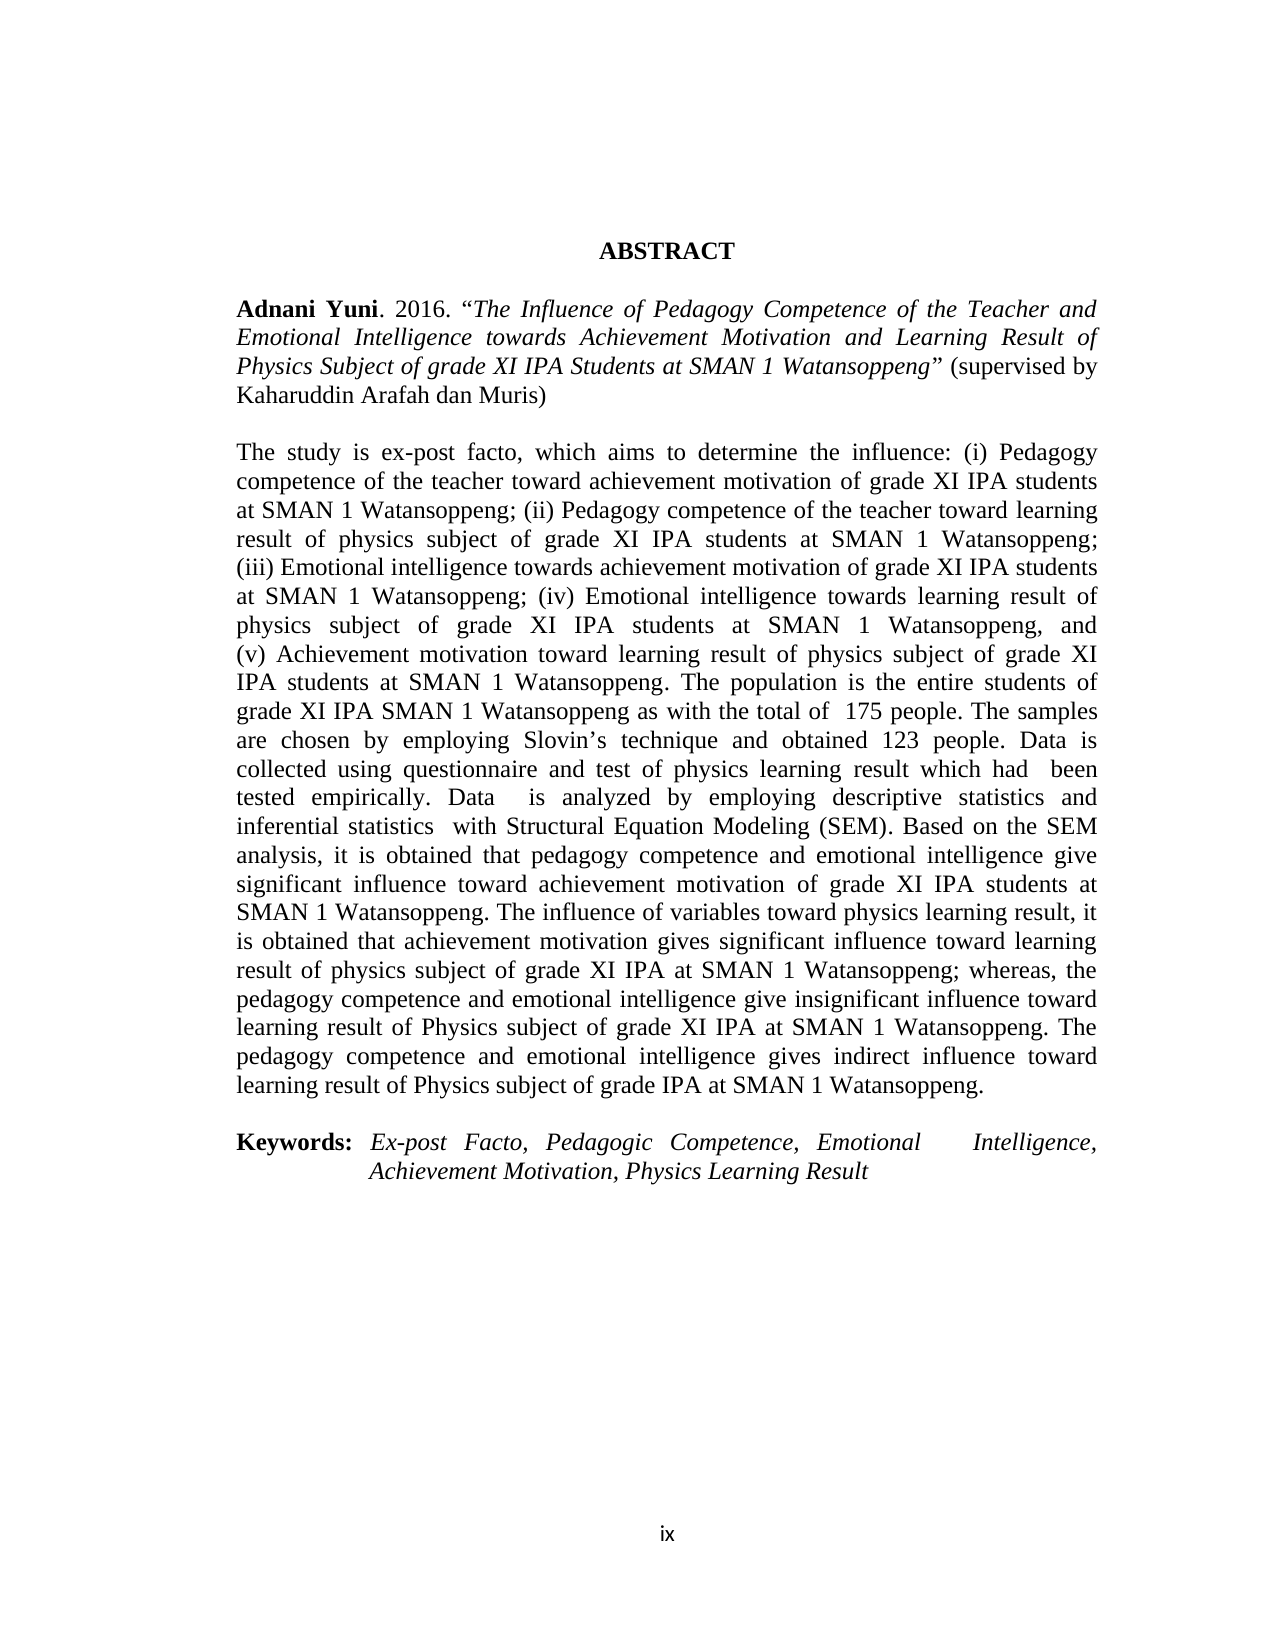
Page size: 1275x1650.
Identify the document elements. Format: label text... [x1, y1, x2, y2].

text Adnani Yuni. 2016. “The Influence of Pedagogy Competence of the Teacher and Emotional Intelligence towards Achievement Motivation and Learning Result of Physics Subject of grade XI IPA Students at SMAN 1 Watansoppeng” (supervised by Kaharuddin Arafah dan Muris) [236, 294, 1098, 409]
text Keywords: Ex-post Facto, Pedagogic Competence, Emotional Intelligence, Achievement Motivation, Physics Learning Result [236, 1127, 1098, 1185]
text The study is ex-post facto, which aims to determine the influence: (i) Pedagogy competence of the teacher toward achievement motivation of grade XI IPA students at SMAN 1 Watansoppeng; (ii) Pedagogy competence of the teacher toward learning result of physics subject of grade XI IPA students at SMAN 1 Watansoppeng; (iii) Emotional intelligence towards achievement motivation of grade XI IPA students at SMAN 1 Watansoppeng; (iv) Emotional intelligence towards learning result of physics subject of grade XI IPA students at SMAN 1 Watansoppeng, and (v) Achievement motivation toward learning result of physics subject of grade XI IPA students at SMAN 1 Watansoppeng. The population is the entire students of grade XI IPA SMAN 1 Watansoppeng as with the total of 175 people. The samples are chosen by employing Slovin’s technique and obtained 123 people. Data is collected using questionnaire and test of physics learning result which had been tested empirically. Data is analyzed by employing descriptive statistics and inferential statistics with Structural Equation Modeling (SEM). Based on the SEM analysis, it is obtained that pedagogy competence and emotional intelligence give significant influence toward achievement motivation of grade XI IPA students at SMAN 1 Watansoppeng. The influence of variables toward physics learning result, it is obtained that achievement motivation gives significant influence toward learning result of physics subject of grade XI IPA at SMAN 1 Watansoppeng; whereas, the pedagogy competence and emotional intelligence give insignificant influence toward learning result of Physics subject of grade XI IPA at SMAN 1 Watansoppeng. The pedagogy competence and emotional intelligence gives indirect influence toward learning result of Physics subject of grade IPA at SMAN 1 Watansoppeng. [236, 437, 1098, 1099]
text ABSTRACT [236, 236, 1098, 265]
